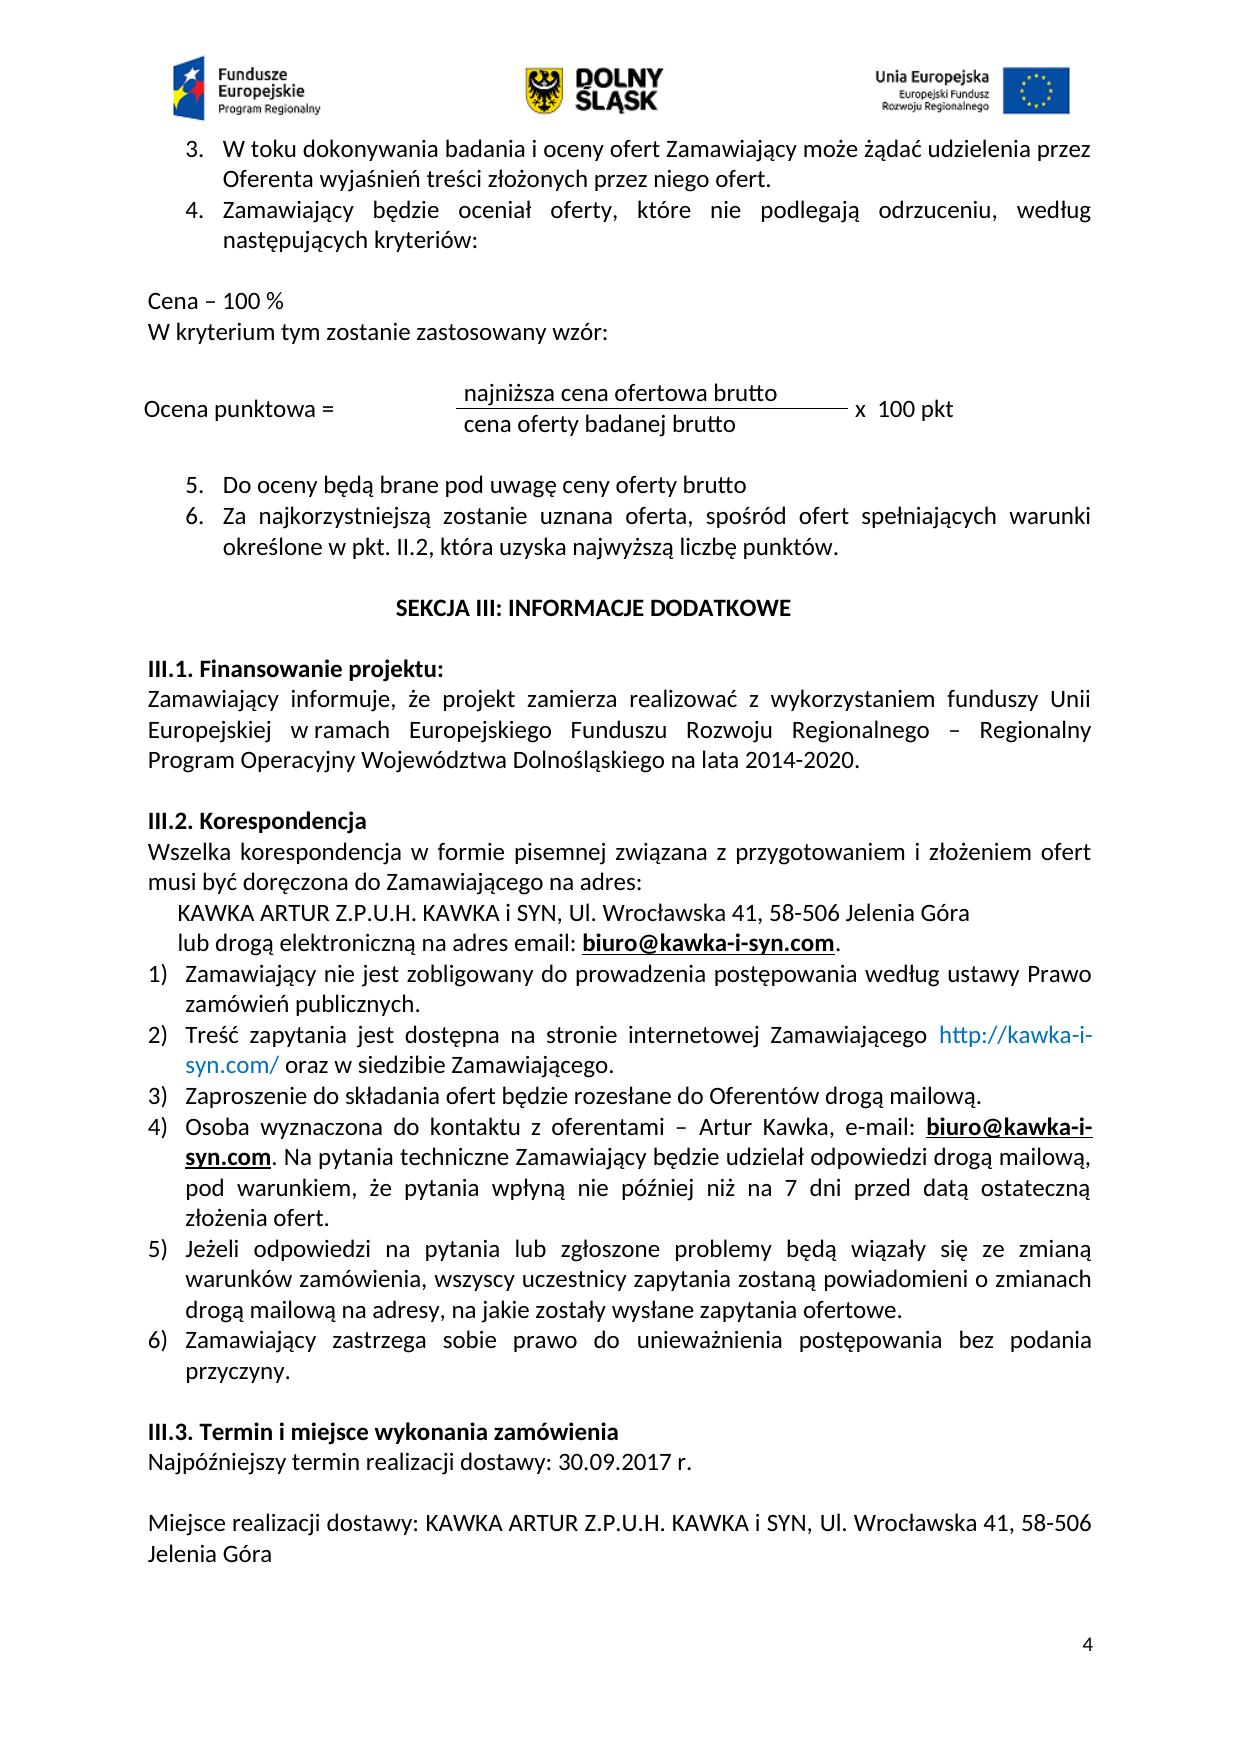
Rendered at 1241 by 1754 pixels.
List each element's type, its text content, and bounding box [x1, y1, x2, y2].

text Cena – 100 % [148, 286, 1093, 316]
table_header najniższa cena ofertowa brutto [456, 377, 848, 408]
list Treść zapytania jest dostępna na stronie internetowej Zamawiającego http://kawka-i-syn.com/ oraz w siedzibie Zamawiającego. [148, 1019, 1093, 1080]
list Zaproszenie do składania ofert będzie rozesłane do Oferentów drogą mailową. [148, 1080, 1093, 1111]
list Zamawiający zastrzega sobie prawo do unieważnienia postępowania bez podania przyczyny. [148, 1324, 1093, 1385]
list Za najkorzystniejszą zostanie uznana oferta, spośród ofert spełniających warunki określone w pkt. II.2, która uzyska najwyższą liczbę punktów. [185, 500, 1093, 561]
text Miejsce realizacji dostawy: KAWKA ARTUR Z.P.U.H. KAWKA i SYN, Ul. Wrocławska 41, 58-506 Jelenia Góra [148, 1507, 1093, 1568]
text III.2. Korespondencja [148, 805, 1093, 836]
text Zamawiający informuje, że projekt zamierza realizować z wykorzystaniem funduszy Unii Europejskiej w ramach Europejskiego Funduszu Rozwoju Regionalnego – Regionalny Program Operacyjny Województwa Dolnośląskiego na lata 2014-2020. [148, 683, 1093, 775]
picture [112, 0, 1130, 173]
table_header Ocena punktowa = [136, 377, 456, 439]
list Zamawiający będzie oceniał oferty, które nie podlegają odrzuceniu, według następujących kryteriów: [185, 194, 1093, 255]
text KAWKA ARTUR Z.P.U.H. KAWKA i SYN, Ul. Wrocławska 41, 58-506 Jelenia Góra [177, 897, 1093, 927]
table_cell cena oferty badanej brutto [456, 409, 848, 439]
text III.3. Termin i miejsce wykonania zamówienia [148, 1416, 1093, 1446]
list Jeżeli odpowiedzi na pytania lub zgłoszone problemy będą wiązały się ze zmianą warunków zamówienia, wszyscy uczestnicy zapytania zostaną powiadomieni o zmianach drogą mailową na adresy, na jakie zostały wysłane zapytania ofertowe. [148, 1233, 1093, 1324]
text III.1. Finansowanie projektu: [148, 653, 1093, 683]
list Osoba wyznaczona do kontaktu z oferentami – Artur Kawka, e-mail: biuro@kawka-i-syn.com. Na pytania techniczne Zamawiający będzie udzielał odpowiedzi drogą mailową, pod warunkiem, że pytania wpłyną nie później niż na 7 dni przed datą ostateczną złożenia ofert. [148, 1111, 1093, 1233]
text lub drogą elektroniczną na adres email: biuro@kawka-i-syn.com. [177, 927, 1093, 958]
list Zamawiający nie jest zobligowany do prowadzenia postępowania według ustawy Prawo zamówień publicznych. [148, 958, 1093, 1019]
text Wszelka korespondencja w formie pisemnej związana z przygotowaniem i złożeniem ofert musi być doręczona do Zamawiającego na adres: [148, 836, 1093, 897]
text SEKCJA III: INFORMACJE DODATKOWE [148, 592, 1039, 622]
text W kryterium tym zostanie zastosowany wzór: [148, 316, 1093, 347]
text Najpóźniejszy termin realizacji dostawy: 30.09.2017 r. [148, 1446, 1093, 1477]
list Do oceny będą brane pod uwagę ceny oferty brutto [185, 470, 1093, 500]
table_header x 100 pkt [848, 377, 1096, 439]
list W toku dokonywania badania i oceny ofert Zamawiający może żądać udzielenia przez Oferenta wyjaśnień treści złożonych przez niego ofert. [185, 133, 1093, 194]
